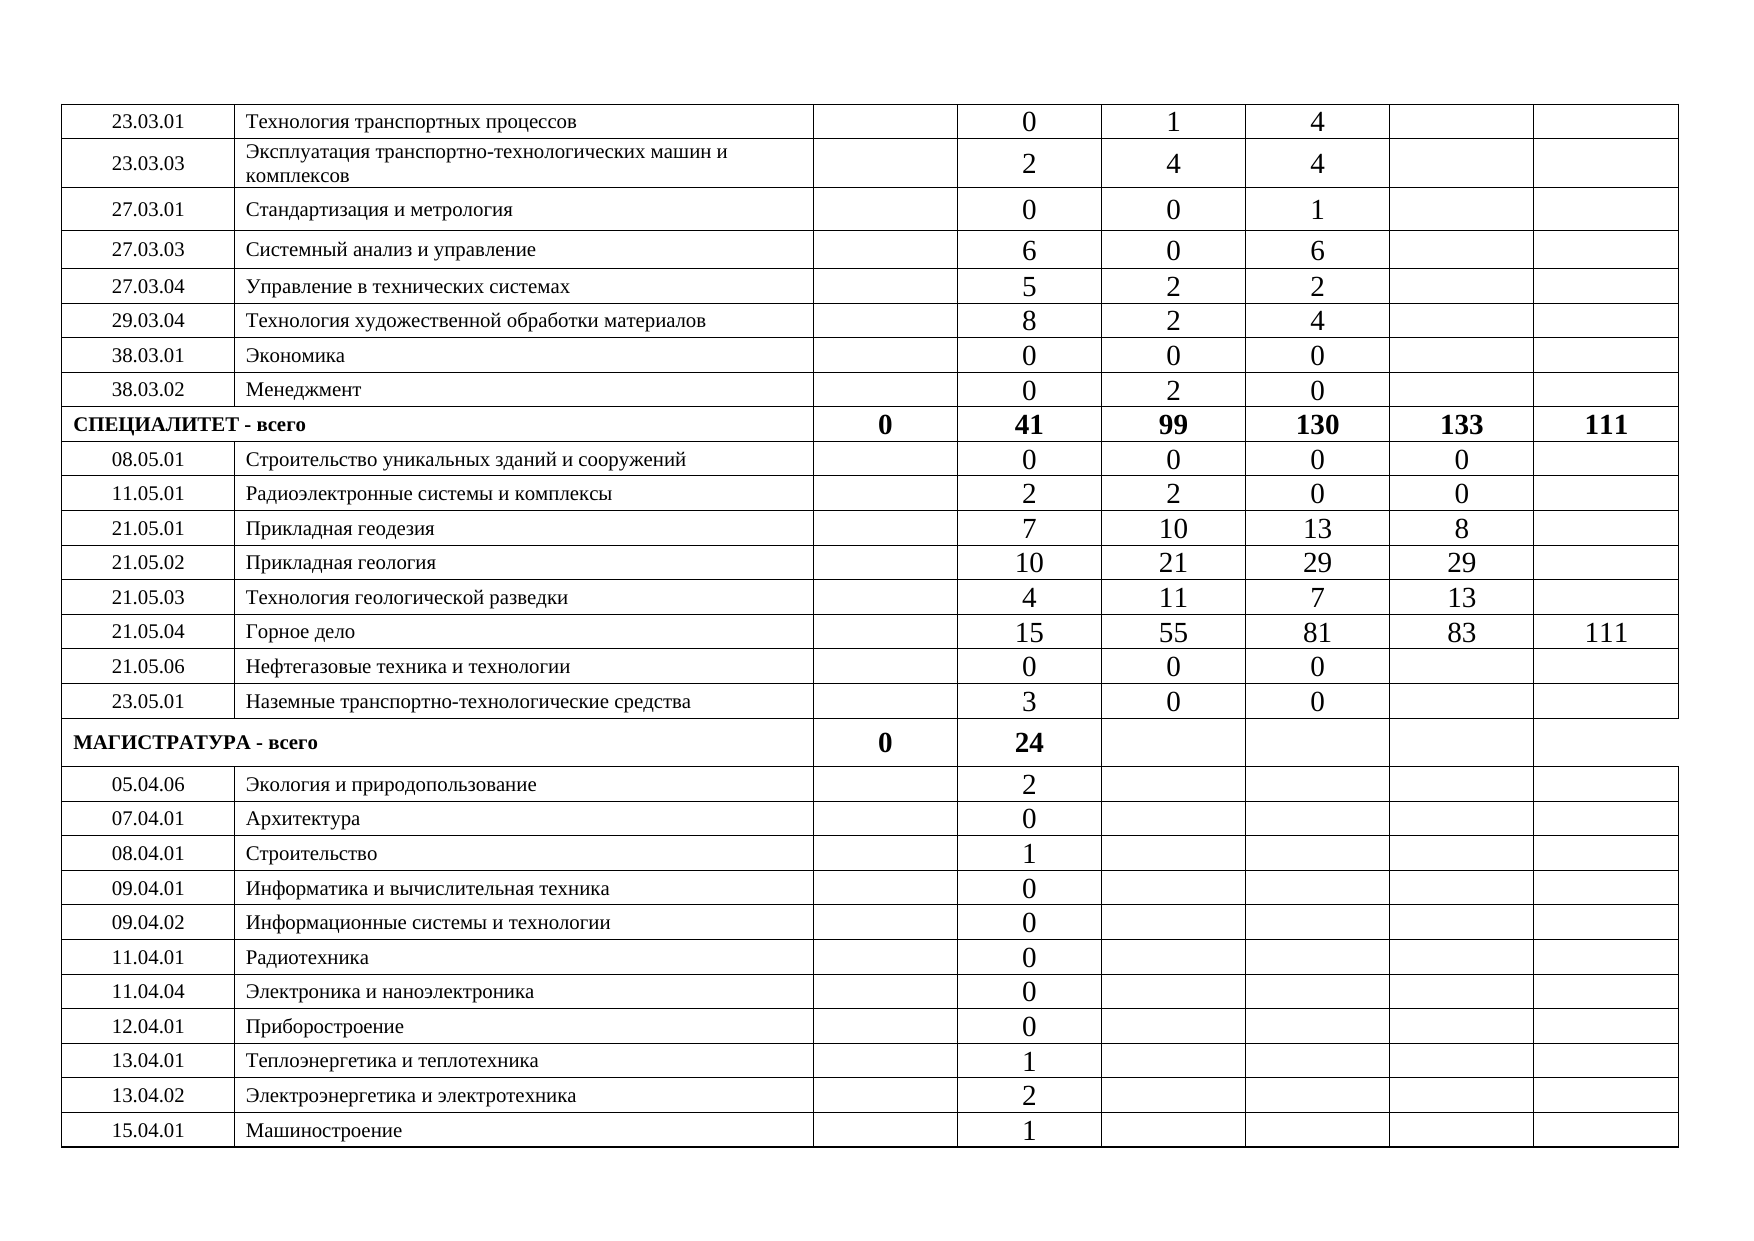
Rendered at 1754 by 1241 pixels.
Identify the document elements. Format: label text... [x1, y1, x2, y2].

table_cell 0 [1246, 649, 1389, 683]
table_cell [1102, 940, 1245, 973]
table_cell 2 [1246, 269, 1389, 302]
table_cell 3 [958, 684, 1101, 717]
table_cell 0 [1102, 442, 1245, 475]
table_cell 0 [958, 105, 1101, 138]
table_cell [1534, 373, 1678, 406]
table_cell [1102, 975, 1245, 1008]
table_cell Электроника и наноэлектроника [235, 975, 813, 1008]
table_cell 0 [1102, 338, 1245, 372]
table_cell [1390, 188, 1533, 230]
table_cell Информатика и вычислительная техника [235, 871, 813, 904]
table_cell 2 [958, 767, 1101, 801]
table_cell 09.04.01 [62, 871, 234, 904]
table_cell [814, 836, 957, 870]
table_cell Системный анализ и управление [235, 231, 813, 268]
table_cell Горное дело [235, 615, 813, 648]
table_cell 6 [1246, 231, 1389, 268]
table_cell Радиоэлектронные системы и комплексы [235, 476, 813, 510]
table_cell 08.04.01 [62, 836, 234, 870]
table_cell [1246, 940, 1389, 973]
table_cell [1534, 940, 1678, 973]
table_cell Машиностроение [235, 1113, 813, 1146]
table_cell [1534, 871, 1678, 904]
table_cell [814, 767, 957, 801]
table_cell [1102, 1113, 1245, 1146]
table_cell 21.05.02 [62, 546, 234, 579]
table_cell Стандартизация и метрология [235, 188, 813, 230]
table_cell Наземные транспортно-технологические средства [235, 684, 813, 717]
table_cell 0 [958, 649, 1101, 683]
table_cell 08.05.01 [62, 442, 234, 475]
table_cell 11.05.01 [62, 476, 234, 510]
table_cell 29 [1390, 546, 1533, 579]
table_cell [1246, 905, 1389, 939]
table_cell [1534, 802, 1678, 835]
table_cell 8 [958, 304, 1101, 337]
table_cell Строительство [235, 836, 813, 870]
table_cell 133 [1390, 407, 1533, 441]
table_cell 2 [958, 1078, 1101, 1112]
table_cell 111 [1534, 407, 1678, 441]
table_cell 2 [1102, 269, 1245, 302]
table_cell [814, 1044, 957, 1077]
table_cell 13.04.01 [62, 1044, 234, 1077]
table_cell [1534, 546, 1678, 579]
table_cell [1390, 836, 1533, 870]
table_cell 0 [958, 442, 1101, 475]
table_cell [1390, 719, 1533, 766]
table_cell [1246, 802, 1389, 835]
table_cell [1534, 1113, 1678, 1146]
table_cell 11.04.01 [62, 940, 234, 973]
table_cell 13.04.02 [62, 1078, 234, 1112]
table_cell [1534, 511, 1678, 544]
table_cell [814, 615, 957, 648]
table_cell [1246, 767, 1389, 801]
table_cell [1534, 684, 1678, 717]
table_cell 11 [1102, 580, 1245, 614]
table_cell [814, 580, 957, 614]
table_cell 6 [958, 231, 1101, 268]
table_cell 1 [1246, 188, 1389, 230]
table_cell [1534, 905, 1678, 939]
table_cell [814, 511, 957, 544]
table_cell [1102, 767, 1245, 801]
table_cell 0 [958, 905, 1101, 939]
table_cell [814, 442, 957, 475]
table_cell [1534, 338, 1678, 372]
table_cell 99 [1102, 407, 1245, 441]
table_cell [814, 1009, 957, 1043]
table_cell 4 [1246, 105, 1389, 138]
table_cell [814, 975, 957, 1008]
table_cell [814, 139, 957, 187]
table_cell 83 [1390, 615, 1533, 648]
table_cell 27.03.03 [62, 231, 234, 268]
table_cell 2 [958, 139, 1101, 187]
table_cell [814, 105, 957, 138]
table_cell Технология транспортных процессов [235, 105, 813, 138]
table_cell 8 [1390, 511, 1533, 544]
table_cell [1534, 1078, 1678, 1112]
table_cell [1534, 139, 1678, 187]
table_cell Прикладная геодезия [235, 511, 813, 544]
table_cell 09.04.02 [62, 905, 234, 939]
table_cell 0 [1246, 684, 1389, 717]
table_cell Эксплуатация транспортно-технологических машин и комплексов [235, 139, 813, 187]
table_cell [1390, 940, 1533, 973]
table_cell Управление в технических системах [235, 269, 813, 302]
table_cell [1246, 836, 1389, 870]
table_cell 111 [1534, 615, 1678, 648]
table_cell 0 [1390, 442, 1533, 475]
table_cell Приборостроение [235, 1009, 813, 1043]
table_cell 7 [958, 511, 1101, 544]
table_cell Экология и природопользование [235, 767, 813, 801]
table_cell [1390, 373, 1533, 406]
table_cell 0 [1102, 684, 1245, 717]
table_cell [1390, 684, 1533, 717]
table_cell [814, 802, 957, 835]
table_cell [1102, 836, 1245, 870]
table_cell [1390, 304, 1533, 337]
table_cell 23.05.01 [62, 684, 234, 717]
table_cell [1534, 304, 1678, 337]
table_cell [1246, 1044, 1389, 1077]
table_cell [1390, 649, 1533, 683]
table_cell 21.05.04 [62, 615, 234, 648]
table_cell 4 [1102, 139, 1245, 187]
table_cell 21.05.06 [62, 649, 234, 683]
table_cell 12.04.01 [62, 1009, 234, 1043]
table_cell 07.04.01 [62, 802, 234, 835]
table_cell [814, 1113, 957, 1146]
table_cell [1246, 871, 1389, 904]
table_cell Архитектура [235, 802, 813, 835]
table_cell 27.03.04 [62, 269, 234, 302]
table_cell [1534, 442, 1678, 475]
table_cell 0 [1246, 442, 1389, 475]
table_cell 0 [958, 373, 1101, 406]
table_cell [1390, 139, 1533, 187]
table_cell [1102, 871, 1245, 904]
table_cell 1 [1102, 105, 1245, 138]
table_cell 0 [1390, 476, 1533, 510]
table_cell 0 [1102, 188, 1245, 230]
table_cell [1534, 476, 1678, 510]
table_cell 0 [1102, 231, 1245, 268]
table_cell [1390, 269, 1533, 302]
table_cell [1534, 649, 1678, 683]
table_cell [1390, 802, 1533, 835]
table_cell [1534, 231, 1678, 268]
table_cell [1390, 1078, 1533, 1112]
table_cell [1246, 975, 1389, 1008]
table_cell 10 [958, 546, 1101, 579]
table_cell [814, 546, 957, 579]
table_cell 23.03.01 [62, 105, 234, 138]
table_cell [814, 1078, 957, 1112]
table_cell [1390, 975, 1533, 1008]
table_cell 29 [1246, 546, 1389, 579]
table_cell 2 [1102, 476, 1245, 510]
table_cell [1390, 767, 1533, 801]
table_cell [1390, 105, 1533, 138]
table_cell [1390, 905, 1533, 939]
table_cell [1246, 1113, 1389, 1146]
table_cell 4 [1246, 304, 1389, 337]
table_cell 0 [958, 188, 1101, 230]
table_cell [1102, 719, 1245, 766]
table_cell [1534, 1009, 1678, 1043]
table_cell 0 [958, 975, 1101, 1008]
table_cell 05.04.06 [62, 767, 234, 801]
table_cell [1246, 719, 1389, 766]
table_cell 15.04.01 [62, 1113, 234, 1146]
table_cell Строительство уникальных зданий и сооружений [235, 442, 813, 475]
table_cell Нефтегазовые техника и технологии [235, 649, 813, 683]
table_cell 1 [958, 1113, 1101, 1146]
table_cell [814, 188, 957, 230]
table_cell [1246, 1009, 1389, 1043]
table_cell [814, 373, 957, 406]
table_cell [814, 338, 957, 372]
table_cell [1534, 1044, 1678, 1077]
table_cell [814, 684, 957, 717]
table_cell [814, 476, 957, 510]
table_cell 13 [1390, 580, 1533, 614]
table_cell [1102, 1078, 1245, 1112]
table_cell 38.03.01 [62, 338, 234, 372]
table_cell 55 [1102, 615, 1245, 648]
table_cell [1102, 905, 1245, 939]
table_cell Технология геологической разведки [235, 580, 813, 614]
table_cell 0 [958, 1009, 1101, 1043]
table_cell [1102, 1009, 1245, 1043]
table_cell 21.05.03 [62, 580, 234, 614]
table_cell 27.03.01 [62, 188, 234, 230]
table_cell Информационные системы и технологии [235, 905, 813, 939]
table_cell 0 [1246, 476, 1389, 510]
table_cell 0 [958, 802, 1101, 835]
table_cell [1102, 1044, 1245, 1077]
table_cell 0 [958, 871, 1101, 904]
table_cell 4 [958, 580, 1101, 614]
table_cell 2 [1102, 373, 1245, 406]
table_cell 7 [1246, 580, 1389, 614]
table_cell [1534, 188, 1678, 230]
table_cell 0 [1246, 373, 1389, 406]
table_cell [814, 304, 957, 337]
table_cell [1246, 1078, 1389, 1112]
table_cell 38.03.02 [62, 373, 234, 406]
table_cell 24 [958, 719, 1101, 766]
table_cell 0 [1102, 649, 1245, 683]
table_cell Технология художественной обработки материалов [235, 304, 813, 337]
table_cell [1390, 1009, 1533, 1043]
table_cell 21 [1102, 546, 1245, 579]
table_cell СПЕЦИАЛИТЕТ - всего [62, 407, 813, 441]
table_cell Электроэнергетика и электротехника [235, 1078, 813, 1112]
table_cell [1390, 338, 1533, 372]
table_cell Радиотехника [235, 940, 813, 973]
table_cell 130 [1246, 407, 1389, 441]
table_cell 21.05.01 [62, 511, 234, 544]
table_cell [1534, 767, 1678, 801]
table_cell [1534, 836, 1678, 870]
table_cell 41 [958, 407, 1101, 441]
table_cell [1390, 1044, 1533, 1077]
table_cell [1390, 871, 1533, 904]
table_cell [1102, 802, 1245, 835]
table_cell 13 [1246, 511, 1389, 544]
table_cell [814, 231, 957, 268]
table_cell 0 [958, 338, 1101, 372]
table_cell 11.04.04 [62, 975, 234, 1008]
table_cell 29.03.04 [62, 304, 234, 337]
table_cell 2 [958, 476, 1101, 510]
table_cell 1 [958, 1044, 1101, 1077]
table_cell 5 [958, 269, 1101, 302]
table_cell 4 [1246, 139, 1389, 187]
table_cell 2 [1102, 304, 1245, 337]
table_cell [814, 649, 957, 683]
table_cell 10 [1102, 511, 1245, 544]
table_cell 23.03.03 [62, 139, 234, 187]
table_cell Менеджмент [235, 373, 813, 406]
table_cell Теплоэнергетика и теплотехника [235, 1044, 813, 1077]
table_cell [814, 269, 957, 302]
table_cell Экономика [235, 338, 813, 372]
table_cell 0 [814, 719, 957, 766]
table_cell 15 [958, 615, 1101, 648]
table_cell 81 [1246, 615, 1389, 648]
table_cell [814, 940, 957, 973]
table_cell 0 [1246, 338, 1389, 372]
table_cell Прикладная геология [235, 546, 813, 579]
table_cell [1534, 580, 1678, 614]
table_cell [1390, 231, 1533, 268]
table_cell [1534, 975, 1678, 1008]
table_cell МАГИСТРАТУРА - всего [62, 719, 813, 766]
table_cell 1 [958, 836, 1101, 870]
table_cell [1534, 105, 1678, 138]
table_cell [1390, 1113, 1533, 1146]
table_cell [1534, 269, 1678, 302]
table_cell 0 [814, 407, 957, 441]
table_cell 0 [958, 940, 1101, 973]
table_cell [814, 905, 957, 939]
table_cell [814, 871, 957, 904]
